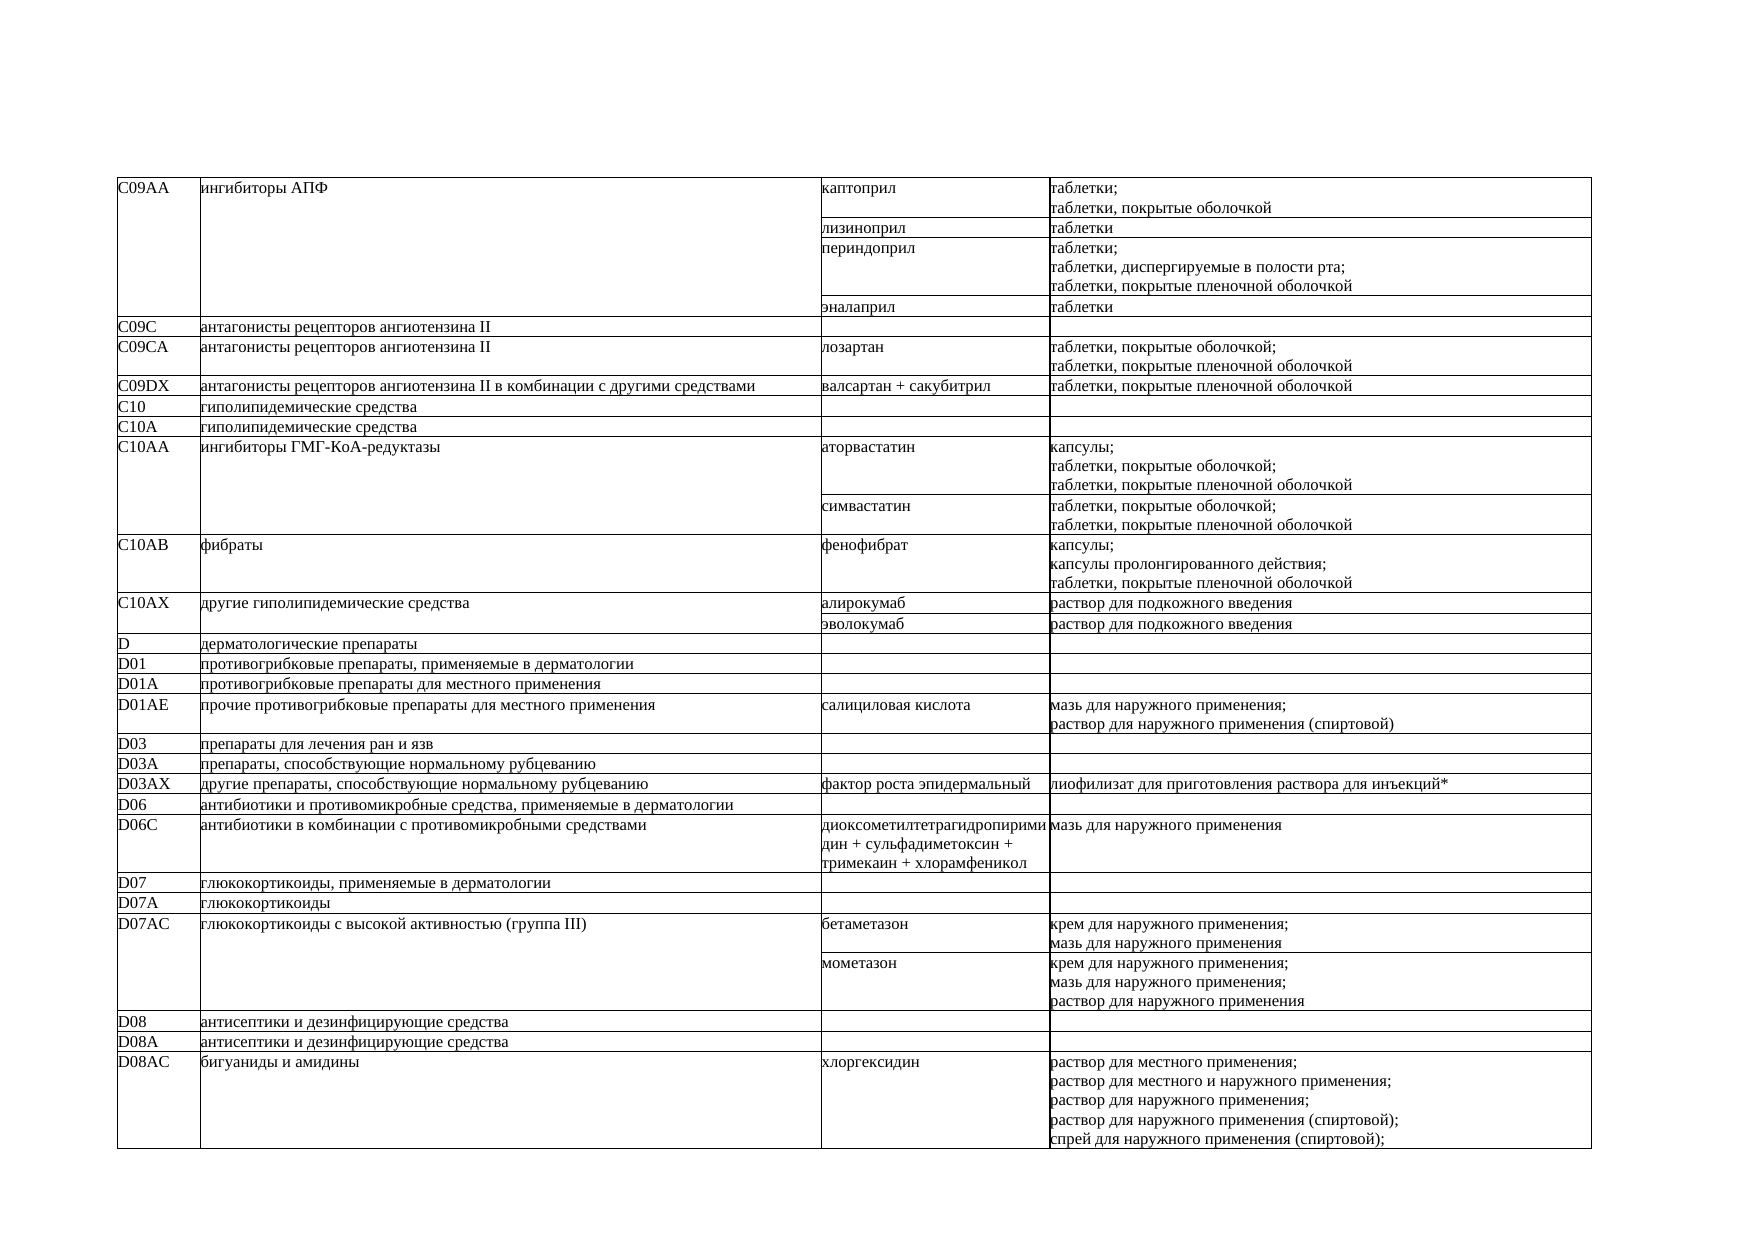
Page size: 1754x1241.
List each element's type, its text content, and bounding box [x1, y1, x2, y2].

table_cell [1051, 1011, 1591, 1031]
table_cell эволокумаб [822, 614, 1049, 633]
table_cell каптоприл [822, 178, 1049, 217]
table_cell хлоргексидин [822, 1052, 1049, 1148]
table_cell эналаприл [822, 296, 1049, 316]
table_cell валсартан + сакубитрил [822, 376, 1049, 395]
table_cell C10 [118, 396, 200, 416]
table_cell аторвастатин [822, 437, 1049, 494]
table_cell антибиотики и противомикробные средства, применяемые в дерматологии [201, 794, 821, 813]
table_cell лизиноприл [822, 218, 1049, 237]
table_cell бетаметазон [822, 914, 1049, 952]
table_cell антисептики и дезинфицирующие средства [201, 1011, 821, 1031]
table_cell противогрибковые препараты для местного применения [201, 674, 821, 693]
table_cell диоксометилтетрагидропиримидин + сульфадиметоксин + тримекаин + хлорамфеникол [822, 815, 1049, 872]
table_cell D06C [118, 815, 200, 872]
table_cell D06 [118, 794, 200, 813]
table_cell алирокумаб [822, 593, 1049, 612]
table_cell [1051, 734, 1591, 753]
table_cell ингибиторы АПФ [201, 178, 821, 316]
table_cell противогрибковые препараты, применяемые в дерматологии [201, 654, 821, 673]
table_cell таблетки, покрытые оболочкой; таблетки, покрытые пленочной оболочкой [1051, 495, 1591, 534]
table_cell [1051, 1032, 1591, 1051]
table_cell лозартан [822, 337, 1049, 375]
table_cell крем для наружного применения; мазь для наружного применения; раствор для наружного применения [1051, 953, 1591, 1010]
table_cell C09CA [118, 337, 200, 375]
table_cell капсулы; капсулы пролонгированного действия; таблетки, покрытые пленочной оболочкой [1051, 535, 1591, 592]
table_cell [822, 654, 1049, 673]
table_cell [822, 873, 1049, 892]
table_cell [1051, 1052, 1591, 1148]
table_cell препараты, способствующие нормальному рубцеванию [201, 754, 821, 773]
table_cell ингибиторы ГМГ-КоА-редуктазы [201, 437, 821, 534]
table_cell C09C [118, 317, 200, 336]
table_cell [822, 1011, 1049, 1031]
table_cell таблетки, покрытые оболочкой; таблетки, покрытые пленочной оболочкой [1051, 337, 1591, 375]
table_cell D08AC [118, 1052, 200, 1148]
table_cell [822, 634, 1049, 653]
table_cell препараты для лечения ран и язв [201, 734, 821, 753]
table_cell [822, 1032, 1049, 1051]
table_cell мометазон [822, 953, 1049, 1010]
table_cell антисептики и дезинфицирующие средства [201, 1032, 821, 1051]
table_cell [822, 893, 1049, 912]
table_cell фенофибрат [822, 535, 1049, 592]
table_cell D01 [118, 654, 200, 673]
table_cell [822, 674, 1049, 693]
table_cell лиофилизат для приготовления раствора для инъекций* [1051, 774, 1591, 793]
table_cell C10A [118, 417, 200, 436]
table_cell D07AC [118, 914, 200, 1010]
table_cell антагонисты рецепторов ангиотензина II в комбинации с другими средствами [201, 376, 821, 395]
table_cell таблетки [1051, 218, 1591, 237]
table_cell C09AA [118, 178, 200, 316]
table_cell D [118, 634, 200, 653]
table_cell C10AA [118, 437, 200, 534]
table_cell D08 [118, 1011, 200, 1031]
table_cell [1051, 417, 1591, 436]
table_cell [1051, 654, 1591, 673]
table_cell дерматологические препараты [201, 634, 821, 653]
table_cell салициловая кислота [822, 694, 1049, 733]
table_cell симвастатин [822, 495, 1049, 534]
table_cell антагонисты рецепторов ангиотензина II [201, 317, 821, 336]
table_cell глюкокортикоиды, применяемые в дерматологии [201, 873, 821, 892]
table_cell [822, 396, 1049, 416]
table_cell таблетки; таблетки, покрытые оболочкой [1051, 178, 1591, 217]
table_cell мазь для наружного применения [1051, 815, 1591, 872]
table_cell другие препараты, способствующие нормальному рубцеванию [201, 774, 821, 793]
table_cell [822, 754, 1049, 773]
table_cell [822, 417, 1049, 436]
table_cell D07 [118, 873, 200, 892]
table_cell [822, 734, 1049, 753]
table_cell D01A [118, 674, 200, 693]
table_cell крем для наружного применения; мазь для наружного применения [1051, 914, 1591, 952]
table_cell гиполипидемические средства [201, 417, 821, 436]
table_cell [1051, 317, 1591, 336]
table_cell D03AX [118, 774, 200, 793]
table_cell гиполипидемические средства [201, 396, 821, 416]
table_cell фактор роста эпидермальный [822, 774, 1049, 793]
table_cell [822, 794, 1049, 813]
table_cell D01AE [118, 694, 200, 733]
table_cell C09DX [118, 376, 200, 395]
table_cell раствор для подкожного введения [1051, 614, 1591, 633]
table_cell [1051, 674, 1591, 693]
table_cell [1051, 794, 1591, 813]
table_cell периндоприл [822, 238, 1049, 295]
table_cell [1051, 396, 1591, 416]
table_cell [1051, 754, 1591, 773]
table_cell [822, 317, 1049, 336]
table_cell фибраты [201, 535, 821, 592]
table_cell раствор для подкожного введения [1051, 593, 1591, 612]
table_cell D07A [118, 893, 200, 912]
table_cell мазь для наружного применения; раствор для наружного применения (спиртовой) [1051, 694, 1591, 733]
table_cell капсулы; таблетки, покрытые оболочкой; таблетки, покрытые пленочной оболочкой [1051, 437, 1591, 494]
table_cell [1051, 873, 1591, 892]
table_cell D08A [118, 1032, 200, 1051]
table_cell глюкокортикоиды с высокой активностью (группа III) [201, 914, 821, 1010]
table_cell таблетки; таблетки, диспергируемые в полости рта; таблетки, покрытые пленочной оболочкой [1051, 238, 1591, 295]
table_cell глюкокортикоиды [201, 893, 821, 912]
table_cell таблетки, покрытые пленочной оболочкой [1051, 376, 1591, 395]
table_cell антибиотики в комбинации с противомикробными средствами [201, 815, 821, 872]
table_cell C10AB [118, 535, 200, 592]
table_cell бигуаниды и амидины [201, 1052, 821, 1148]
table_cell прочие противогрибковые препараты для местного применения [201, 694, 821, 733]
table_cell C10AX [118, 593, 200, 633]
table_cell другие гиполипидемические средства [201, 593, 821, 633]
table_cell D03 [118, 734, 200, 753]
table_cell антагонисты рецепторов ангиотензина II [201, 337, 821, 375]
table_cell [1051, 893, 1591, 912]
table_cell [1051, 634, 1591, 653]
table_cell таблетки [1051, 296, 1591, 316]
table_cell D03A [118, 754, 200, 773]
